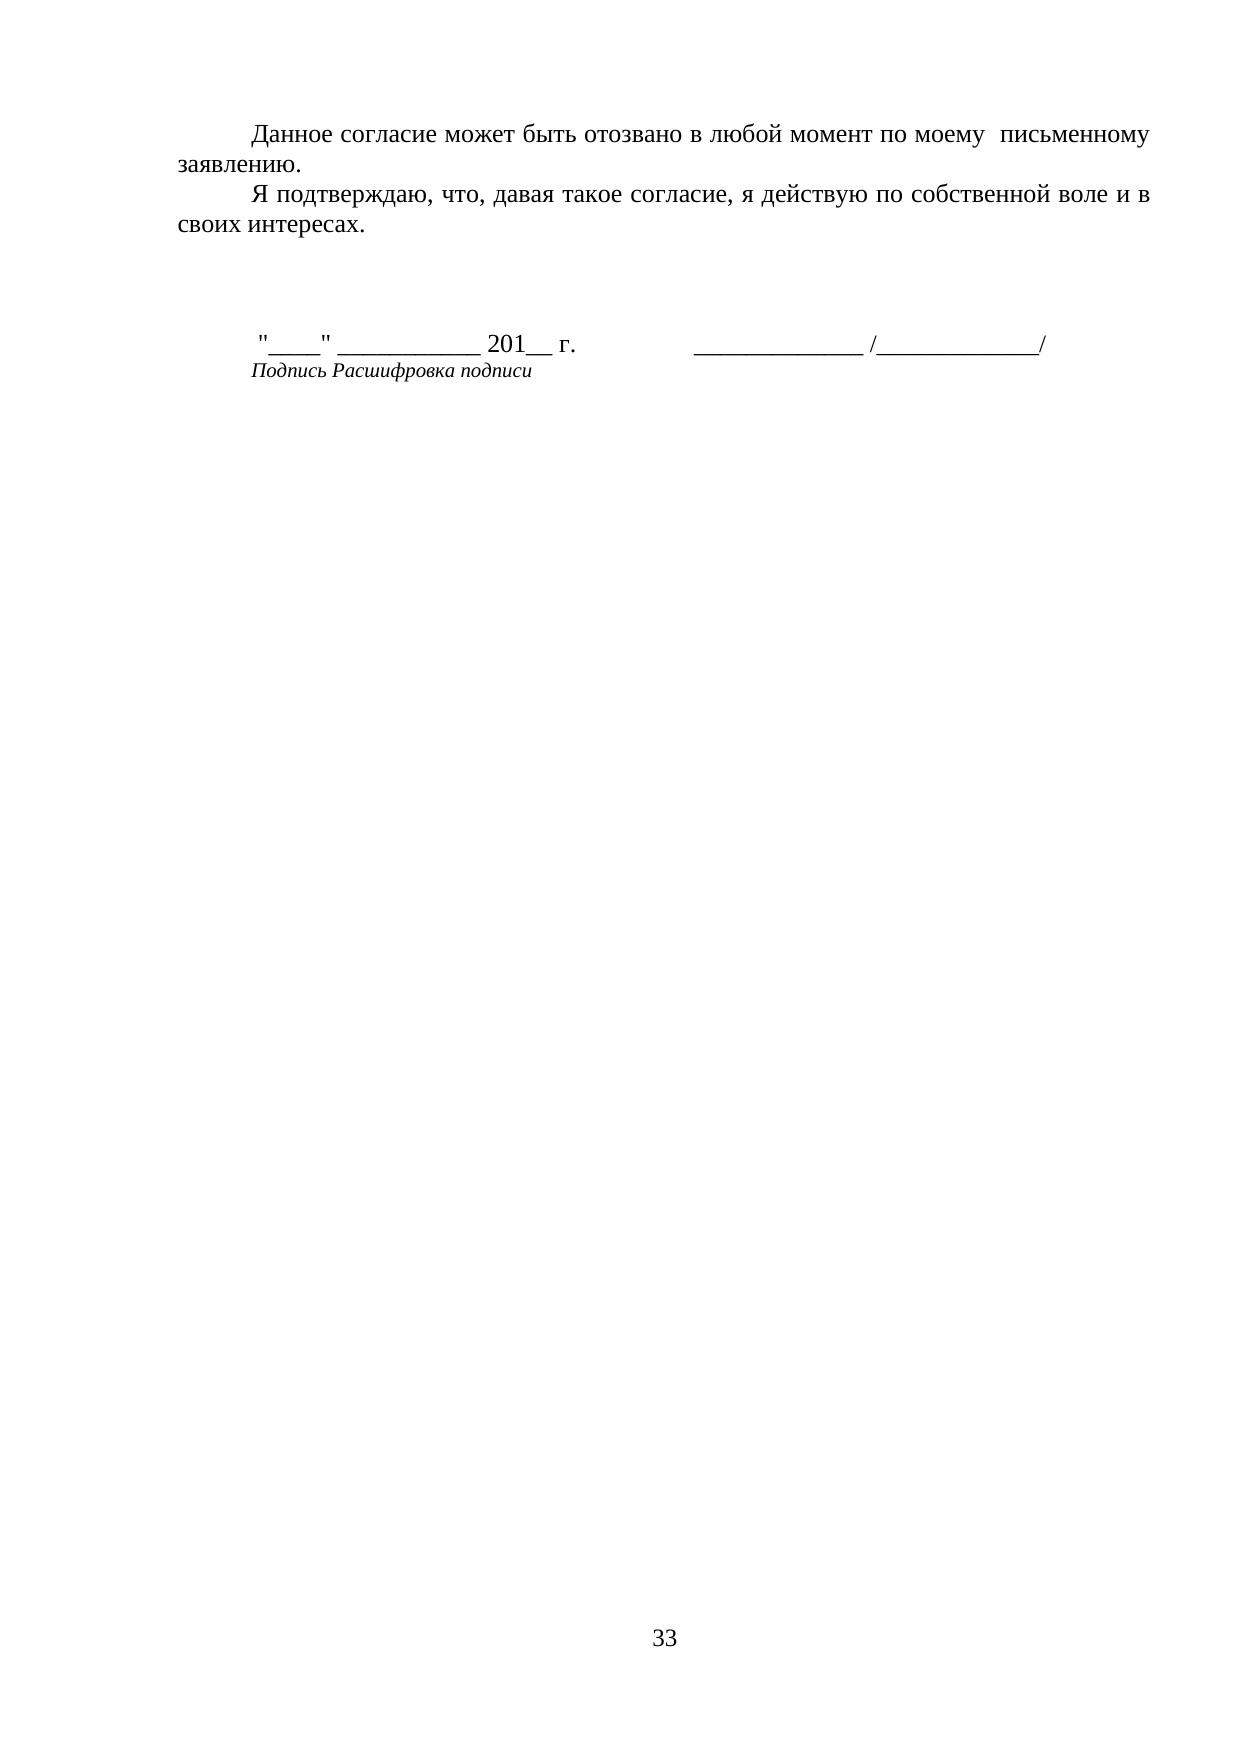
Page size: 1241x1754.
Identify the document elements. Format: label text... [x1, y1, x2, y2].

text "____" ___________ 201__ г. _____________ /_____________/ [177, 328, 1152, 358]
text Данное согласие может быть отозвано в любой момент по моему письменному заявлению. [177, 118, 1152, 178]
text Я подтверждаю, что, давая такое согласие, я действую по собственной воле и в своих интересах. [177, 178, 1152, 238]
text Подпись Расшифровка подписи [177, 358, 1152, 382]
